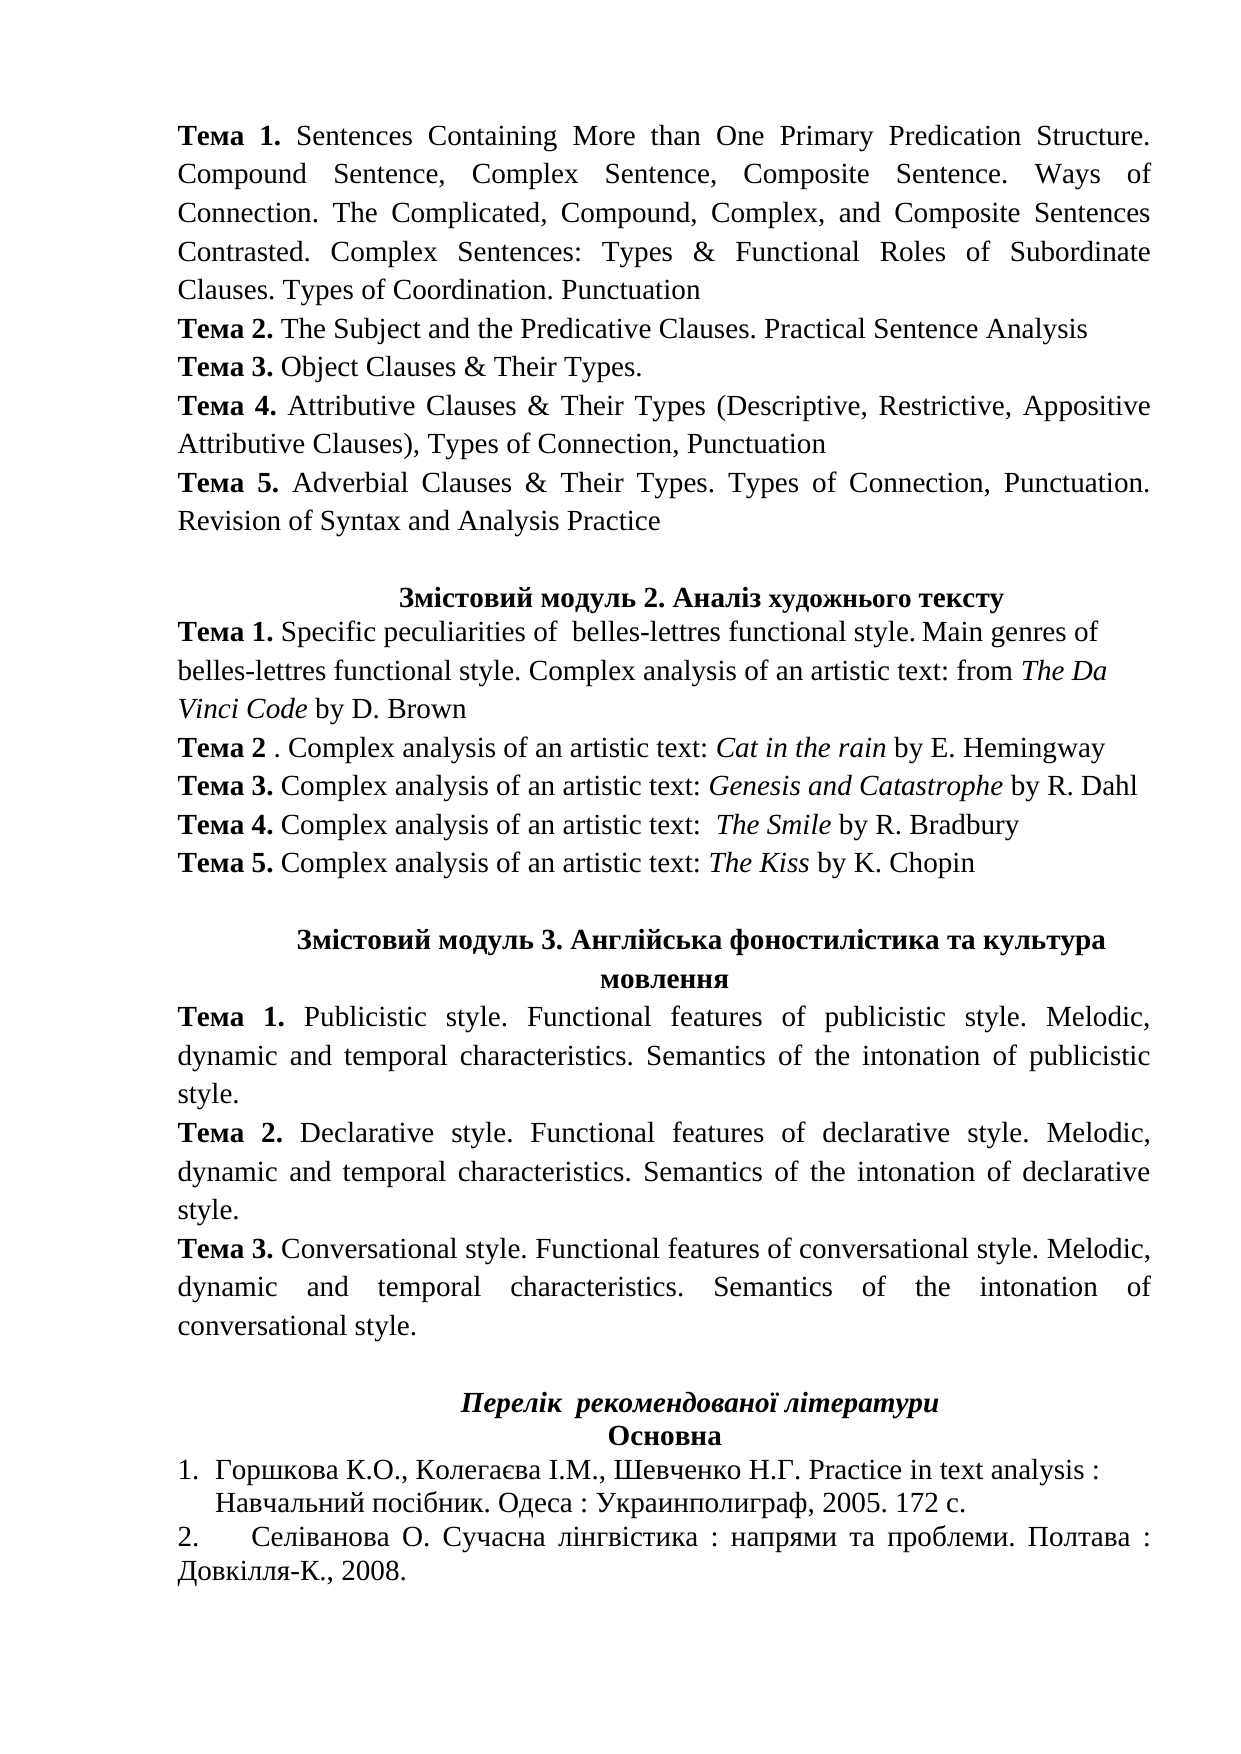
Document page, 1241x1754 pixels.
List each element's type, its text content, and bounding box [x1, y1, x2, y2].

text Тема 3. Object Clauses & Their Types. [177, 349, 1152, 383]
text Тема 2. Declarative style. Functional features of declarative style. Melodic, dynamic and temporal characteristics. Semantics of the intonation of declarative style. [177, 1115, 1152, 1226]
text Тема 2 . Complex analysis of an artistic text: Cat in the rain by E. Hemingway [177, 730, 1152, 763]
list Селіванова О. Сучасна лінгвістика : напрями та проблеми. Полтава : Довкілля-К., 2008. [177, 1519, 1152, 1586]
text Тема 5. Adverbial Clauses & Their Types. Types of Connection, Punctuation. Revision of Syntax and Analysis Practice [177, 465, 1152, 537]
text Перелік рекомендованої літератури [177, 1385, 1152, 1418]
text Тема 4. Attributive Clauses & Their Types (Descriptive, Restrictive, Appositive Attributive Clauses), Types of Connection, Punctuation [177, 388, 1152, 460]
text Змістовий модуль 2. Аналіз художнього тексту [177, 581, 1152, 614]
text Тема 4. Complex analysis of an artistic text: The Smile by R. Bradbury [177, 807, 1152, 840]
text Тема 3. Complex analysis of an artistic text: Genesis and Catastrophe by R. Dahl [177, 768, 1152, 802]
text Тема 5. Complex analysis of an artistic text: The Kiss by K. Chopin [177, 845, 1152, 879]
text Тема 3. Conversational style. Functional features of conversational style. Melodic, dynamic and temporal characteristics. Semantics of the intonation of conversational style. [177, 1231, 1152, 1341]
text Тема 2. The Subject and the Predicative Clauses. Practical Sentence Analysis [177, 311, 1152, 344]
list Горшкова К.О., Колегаєва І.М., Шевченко Н.Г. Practice in text analysis : Навчальний посібник. Одеса : Украинполиграф, 2005. 172 с. [177, 1452, 1152, 1519]
text Тема 1. Sentences Containing More than One Primary Predication Structure. Compound Sentence, Complex Sentence, Composite Sentence. Ways of Connection. The Complicated, Compound, Complex, and Composite Sentences Contrasted. Complex Sentences: Types & Functional Roles of Subordinate Clauses. Types of Coordination. Punctuation [177, 118, 1152, 306]
text Тема 1. Specific peculiarities of belles-lettres functional style. Main genres of belles-lettres functional style. Complex analysis of an artistic text: from The Da Vinci Code by D. Brown [177, 614, 1152, 725]
text Основна [177, 1418, 1152, 1452]
text Змістовий модуль 3. Англійська фоностилістика та культура мовлення [177, 922, 1152, 994]
text Тема 1. Publicistic style. Functional features of publicistic style. Melodic, dynamic and temporal characteristics. Semantics of the intonation of publicistic style. [177, 999, 1152, 1110]
